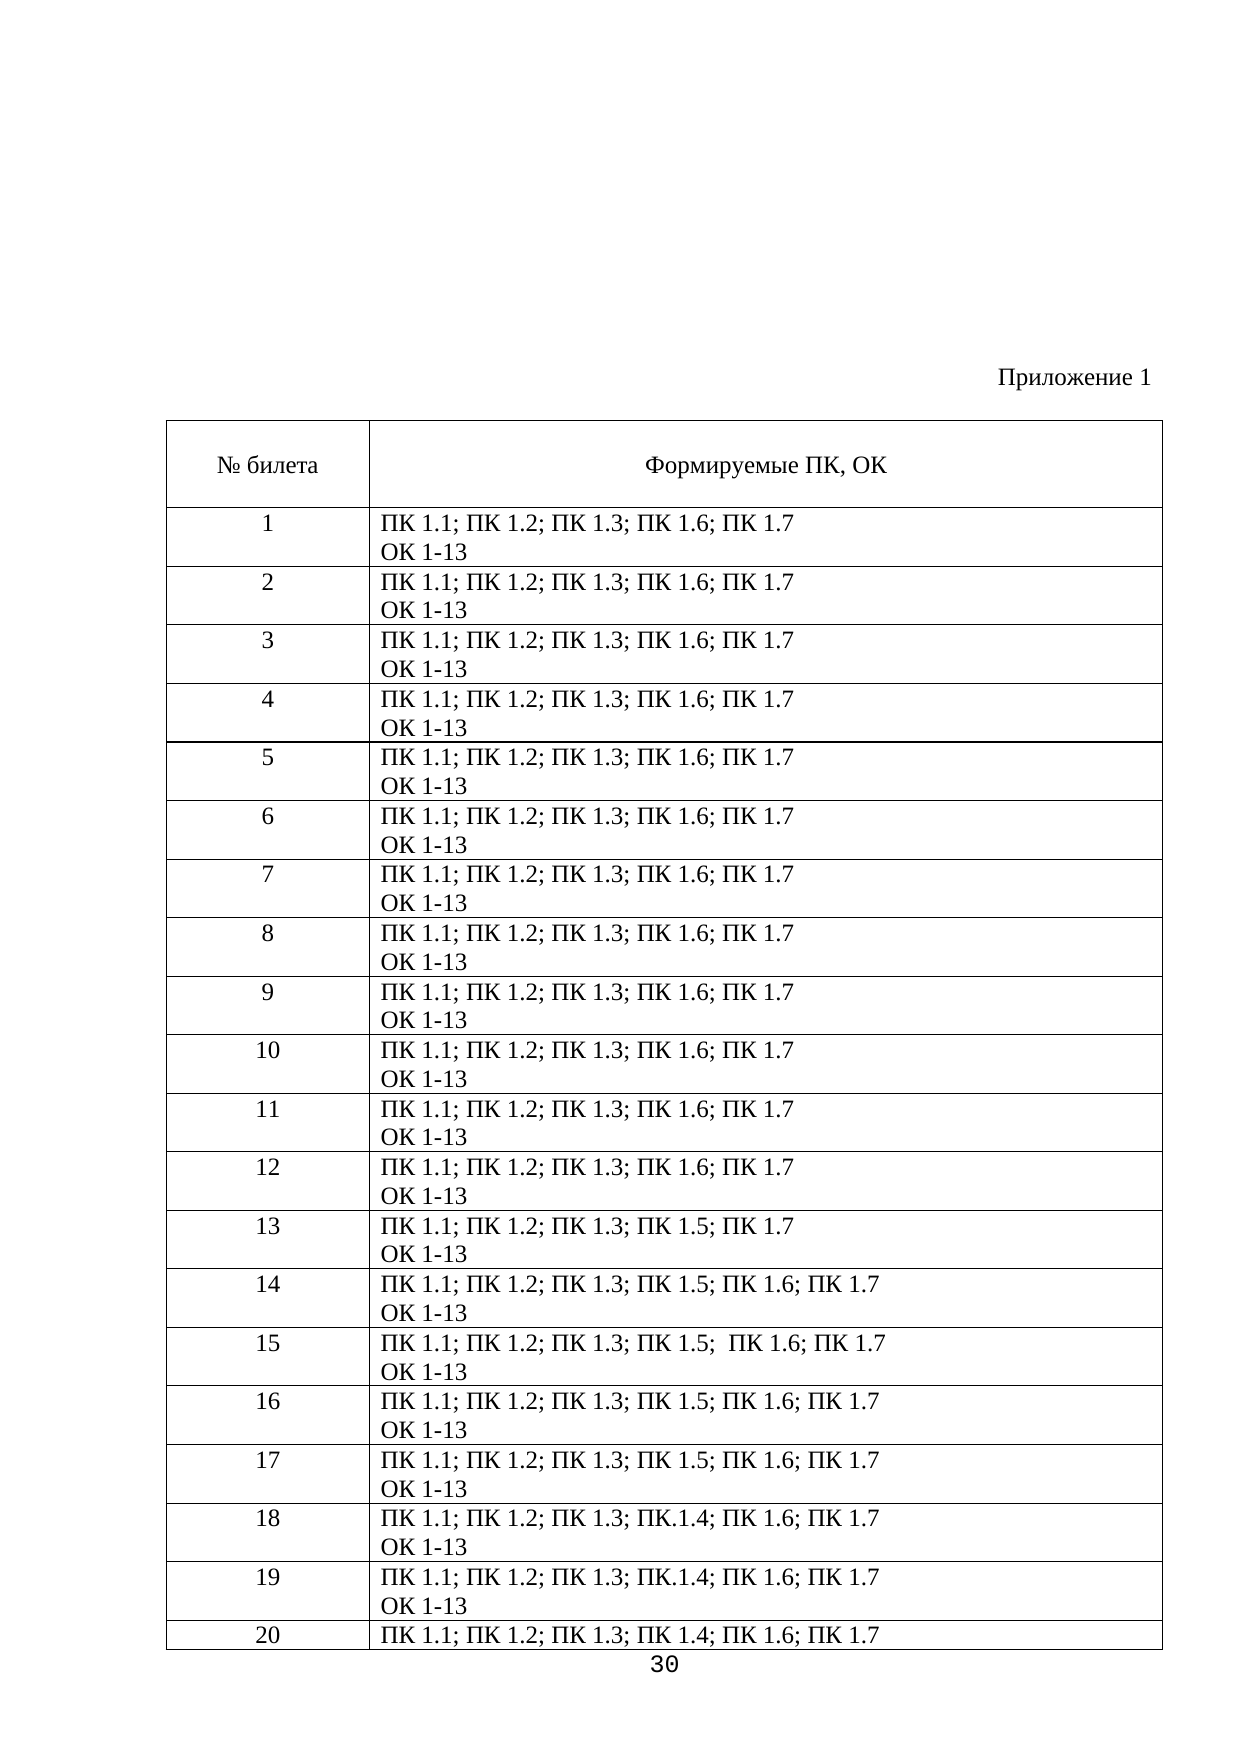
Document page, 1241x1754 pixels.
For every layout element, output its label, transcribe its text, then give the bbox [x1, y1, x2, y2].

table_cell ПК 1.1; ПК 1.2; ПК 1.3; ПК 1.6; ПК 1.7 ОК 1-13 [370, 567, 1162, 624]
text Приложение 1 [177, 362, 1152, 391]
table_cell 20 [167, 1621, 369, 1649]
table_cell 14 [167, 1269, 369, 1327]
table_cell ПК 1.1; ПК 1.2; ПК 1.3; ПК 1.6; ПК 1.7 ОК 1-13 [370, 1035, 1162, 1093]
table_cell 2 [167, 567, 369, 624]
table_header № билета [167, 421, 369, 507]
table_cell 6 [167, 801, 369, 858]
table_cell 3 [167, 625, 369, 683]
table_cell 18 [167, 1504, 369, 1561]
table_cell 7 [167, 860, 369, 917]
table_cell ПК 1.1; ПК 1.2; ПК 1.3; ПК 1.5; ПК 1.7 ОК 1-13 [370, 1211, 1162, 1268]
table_cell ПК 1.1; ПК 1.2; ПК 1.3; ПК 1.5; ПК 1.6; ПК 1.7 ОК 1-13 [370, 1328, 1162, 1385]
table_cell ПК 1.1; ПК 1.2; ПК 1.3; ПК.1.4; ПК 1.6; ПК 1.7 ОК 1-13 [370, 1562, 1162, 1619]
table_cell 4 [167, 684, 369, 741]
table_cell ПК 1.1; ПК 1.2; ПК 1.3; ПК 1.6; ПК 1.7 ОК 1-13 [370, 860, 1162, 917]
table_cell ПК 1.1; ПК 1.2; ПК 1.3; ПК 1.6; ПК 1.7 ОК 1-13 [370, 1152, 1162, 1210]
table_cell 9 [167, 977, 369, 1034]
table_cell ПК 1.1; ПК 1.2; ПК 1.3; ПК 1.5; ПК 1.6; ПК 1.7 ОК 1-13 [370, 1386, 1162, 1444]
table_cell 16 [167, 1386, 369, 1444]
table_cell ПК 1.1; ПК 1.2; ПК 1.3; ПК 1.6; ПК 1.7 ОК 1-13 [370, 918, 1162, 976]
table_cell 13 [167, 1211, 369, 1268]
table_cell ПК 1.1; ПК 1.2; ПК 1.3; ПК 1.6; ПК 1.7 ОК 1-13 [370, 977, 1162, 1034]
table_cell ПК 1.1; ПК 1.2; ПК 1.3; ПК 1.6; ПК 1.7 ОК 1-13 [370, 625, 1162, 683]
table_cell ПК 1.1; ПК 1.2; ПК 1.3; ПК 1.6; ПК 1.7 ОК 1-13 [370, 801, 1162, 858]
table_cell ПК 1.1; ПК 1.2; ПК 1.3; ПК 1.6; ПК 1.7 ОК 1-13 [370, 1094, 1162, 1151]
table_cell ПК 1.1; ПК 1.2; ПК 1.3; ПК 1.6; ПК 1.7 ОК 1-13 [370, 684, 1162, 741]
table_header Формируемые ПК, ОК [370, 421, 1162, 507]
table_cell 15 [167, 1328, 369, 1385]
table_cell ПК 1.1; ПК 1.2; ПК 1.3; ПК 1.5; ПК 1.6; ПК 1.7 ОК 1-13 [370, 1445, 1162, 1502]
table_cell ПК 1.1; ПК 1.2; ПК 1.3; ПК 1.5; ПК 1.6; ПК 1.7 ОК 1-13 [370, 1269, 1162, 1327]
table_cell 12 [167, 1152, 369, 1210]
table_cell 19 [167, 1562, 369, 1619]
table_cell 17 [167, 1445, 369, 1502]
table_cell 11 [167, 1094, 369, 1151]
table_cell 5 [167, 743, 369, 800]
table_cell 8 [167, 918, 369, 976]
table_cell 10 [167, 1035, 369, 1093]
table_cell ПК 1.1; ПК 1.2; ПК 1.3; ПК.1.4; ПК 1.6; ПК 1.7 ОК 1-13 [370, 1504, 1162, 1561]
table_cell 1 [167, 508, 369, 566]
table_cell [370, 1621, 1162, 1649]
table_cell ПК 1.1; ПК 1.2; ПК 1.3; ПК 1.6; ПК 1.7 ОК 1-13 [370, 743, 1162, 800]
table_cell ПК 1.1; ПК 1.2; ПК 1.3; ПК 1.6; ПК 1.7 ОК 1-13 [370, 508, 1162, 566]
